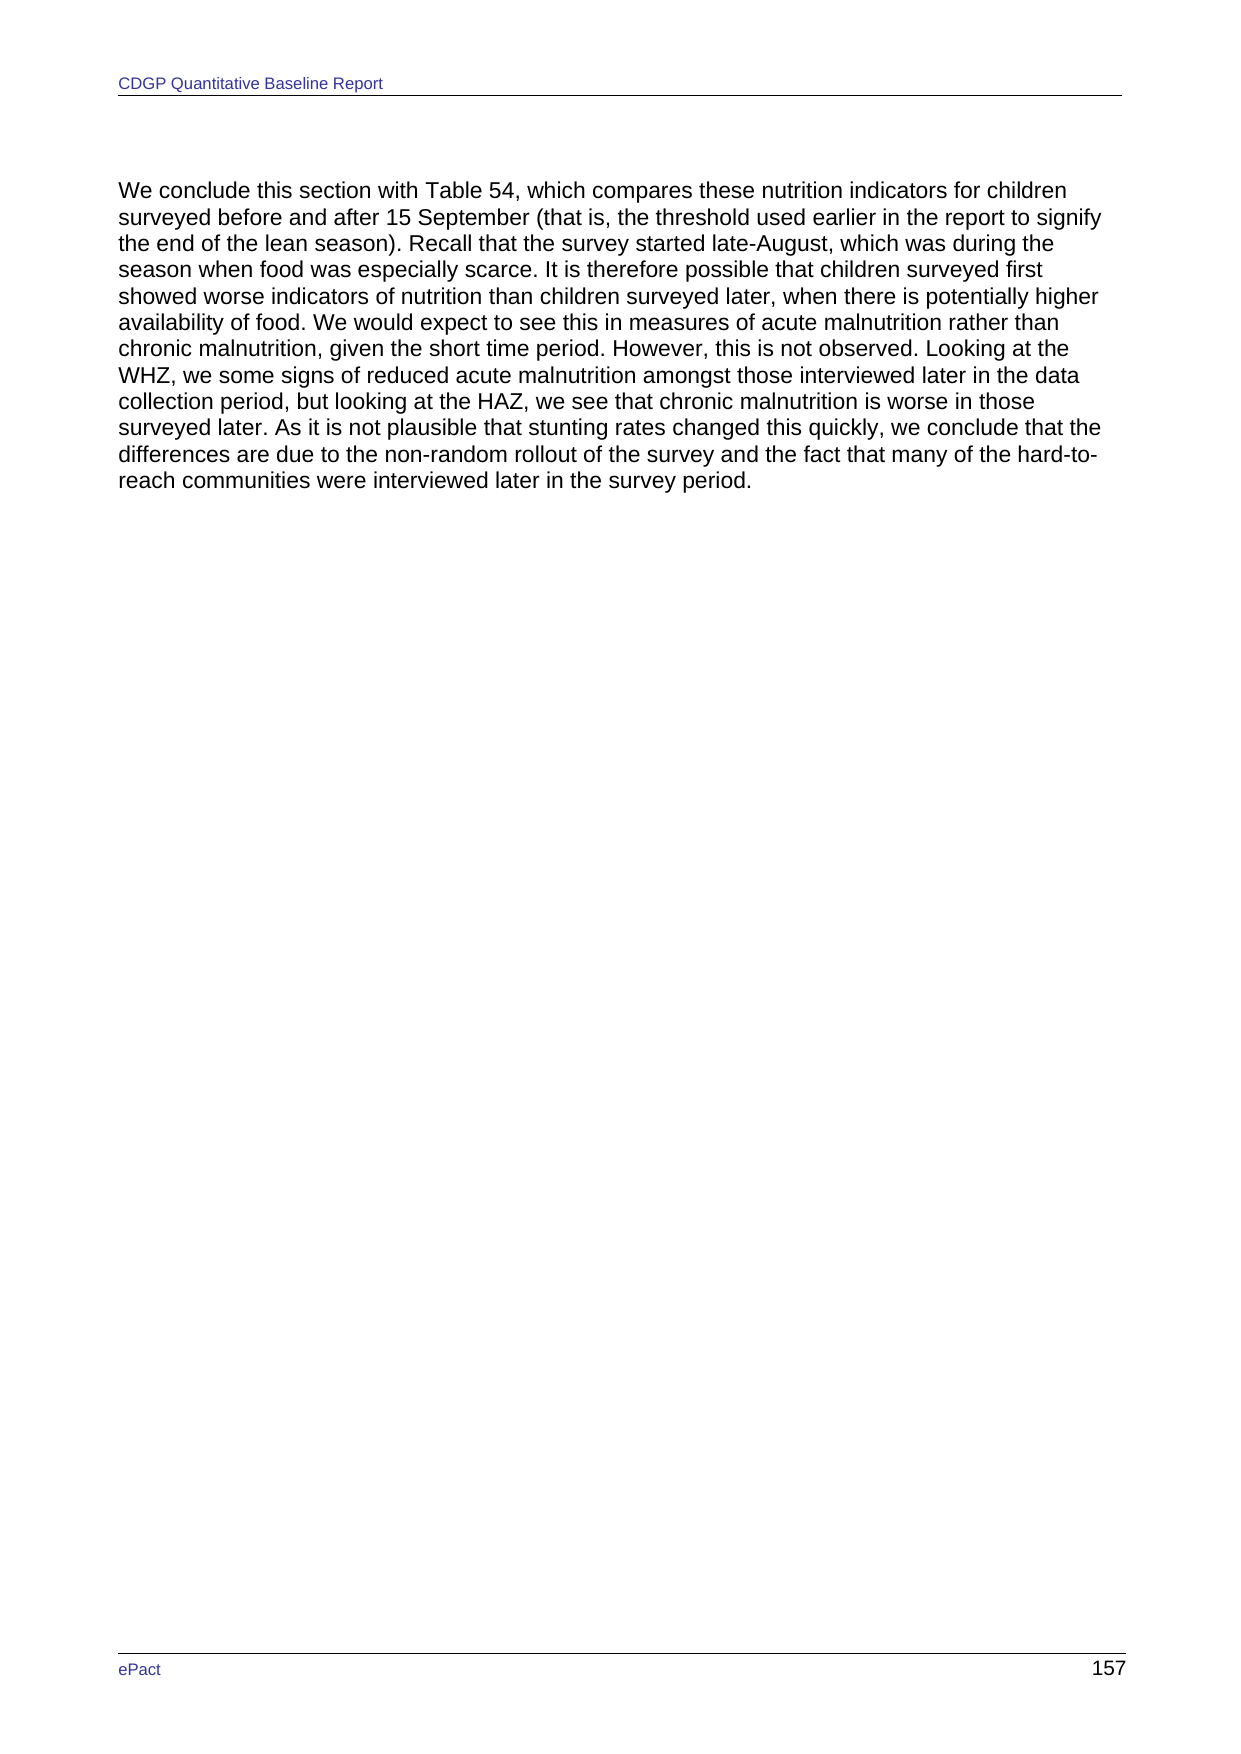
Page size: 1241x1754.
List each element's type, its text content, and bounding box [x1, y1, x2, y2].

text We conclude this section with Table 54, which compares these nutrition indicators for children surveyed before and after 15 September (that is, the threshold used earlier in the report to signify the end of the lean season). Recall that the survey started late-August, which was during the season when food was especially scarce. It is therefore possible that children surveyed first showed worse indicators of nutrition than children surveyed later, when there is potentially higher availability of food. We would expect to see this in measures of acute malnutrition rather than chronic malnutrition, given the short time period. However, this is not observed. Looking at the WHZ, we some signs of reduced acute malnutrition amongst those interviewed later in the data collection period, but looking at the HAZ, we see that chronic malnutrition is worse in those surveyed later. As it is not plausible that stunting rates changed this quickly, we conclude that the differences are due to the non-random rollout of the survey and the fact that many of the hard-to-reach communities were interviewed later in the survey period. [118, 177, 1122, 493]
